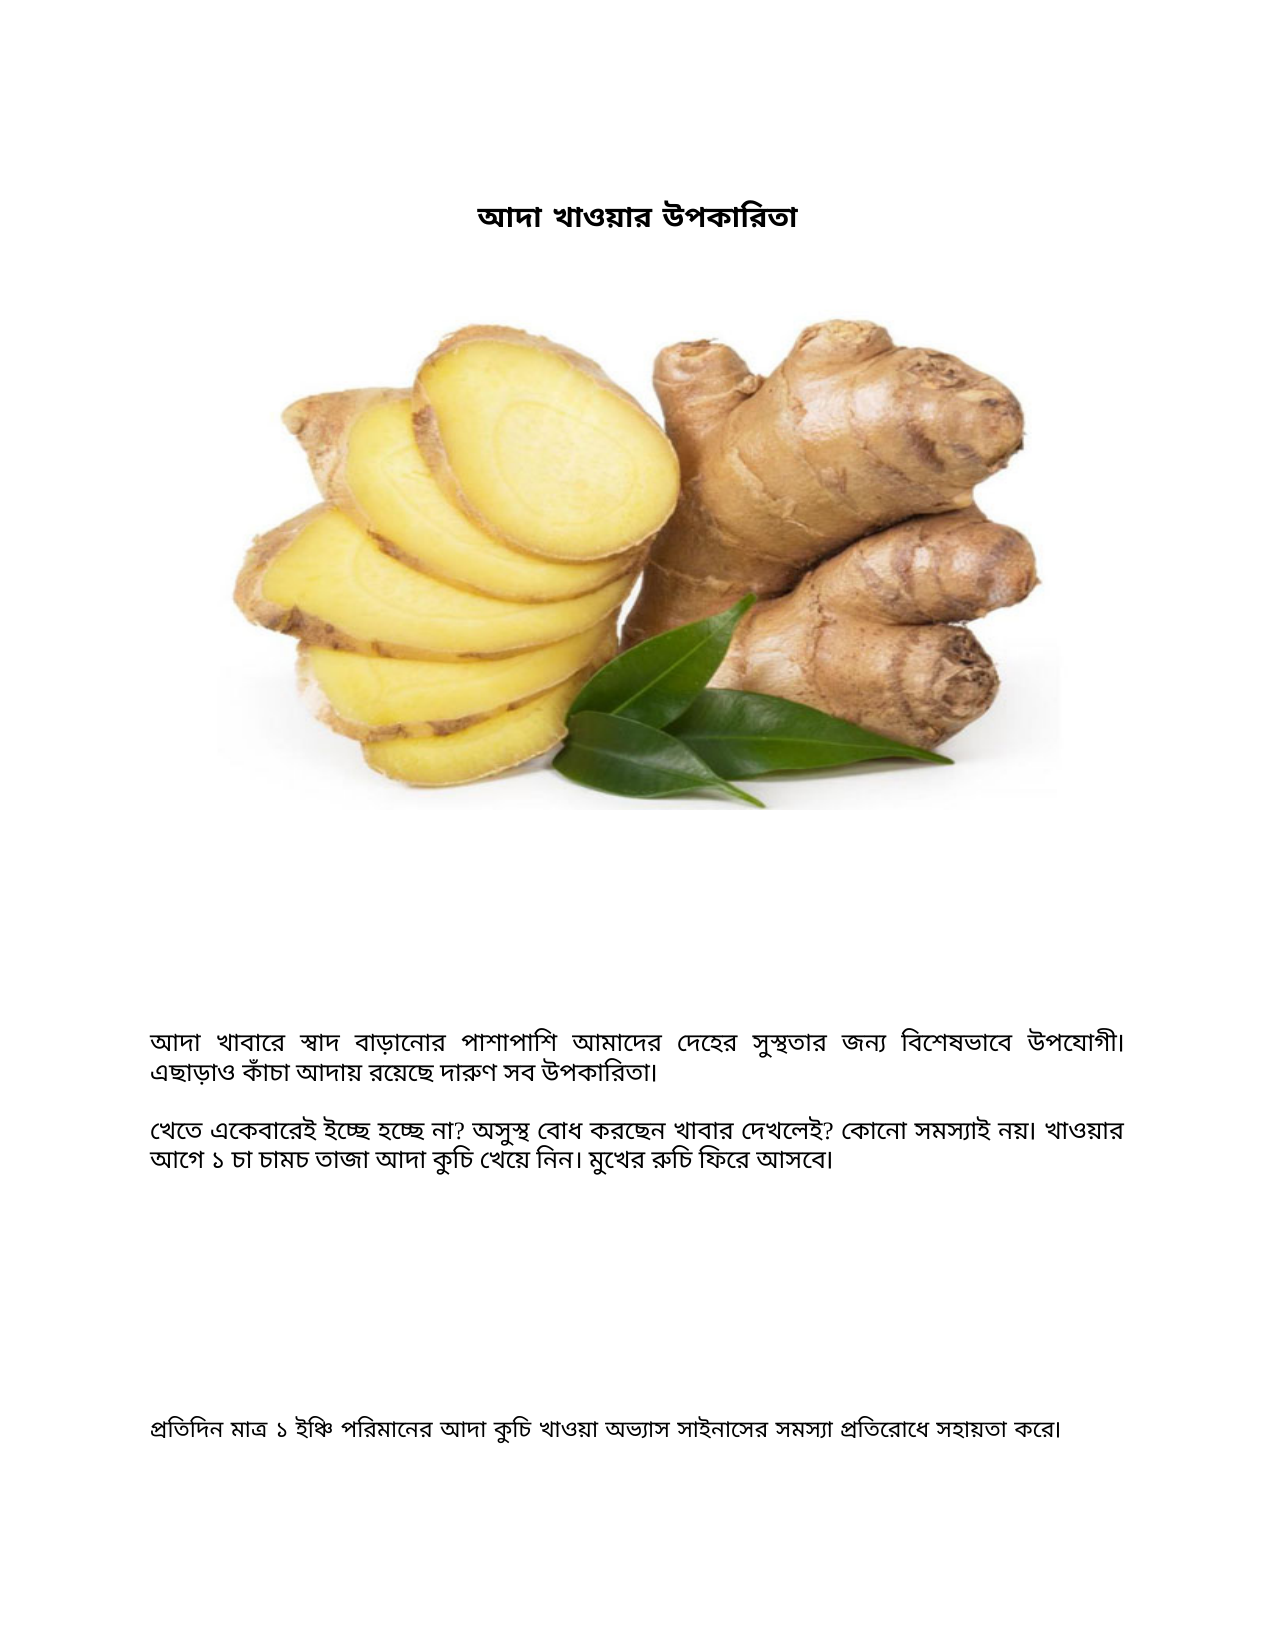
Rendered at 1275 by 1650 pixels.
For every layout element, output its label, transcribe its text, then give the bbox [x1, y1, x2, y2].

text প্রতিদিন মাত্র ১ ইঞ্চি পরিমানের আদা কুচি খাওয়া অভ্যাস সাইনাসের সমস্যা প্রতিরোধে সহায়তা করে। [504, 1416, 1125, 1443]
text খেতে একেবারেই ইচ্ছে হচ্ছে না? অসুস্থ বোধ করছেন খাবার দেখলেই? কোনো সমস্যাই নয়। খাওয়ার আগে ১ চা চামচ তাজা আদা কুচি খেয়ে নিন। মুখের রুচি ফিরে আসবে। [150, 1116, 1125, 1175]
text আদা খাবারে স্বাদ বাড়ানোর পাশাপাশি আমাদের দেহের সুস্থতার জন্য বিশেষভাবে উপযোগী। এছাড়াও কাঁচা আদায় রয়েছে দারুণ সব উপকারিতা। [150, 1028, 1125, 1087]
subtitle আদা খাওয়ার উপকারিতা [150, 200, 1125, 234]
text প্রতিদিন মাত্র ১ ইঞ্চি পরিমানের আদা কুচি খাওয়া অভ্যাস সাইনাসের সমস্যা প্রতিরোধে সহায়তা করে। [150, 1416, 517, 1443]
picture [168, 300, 1107, 810]
